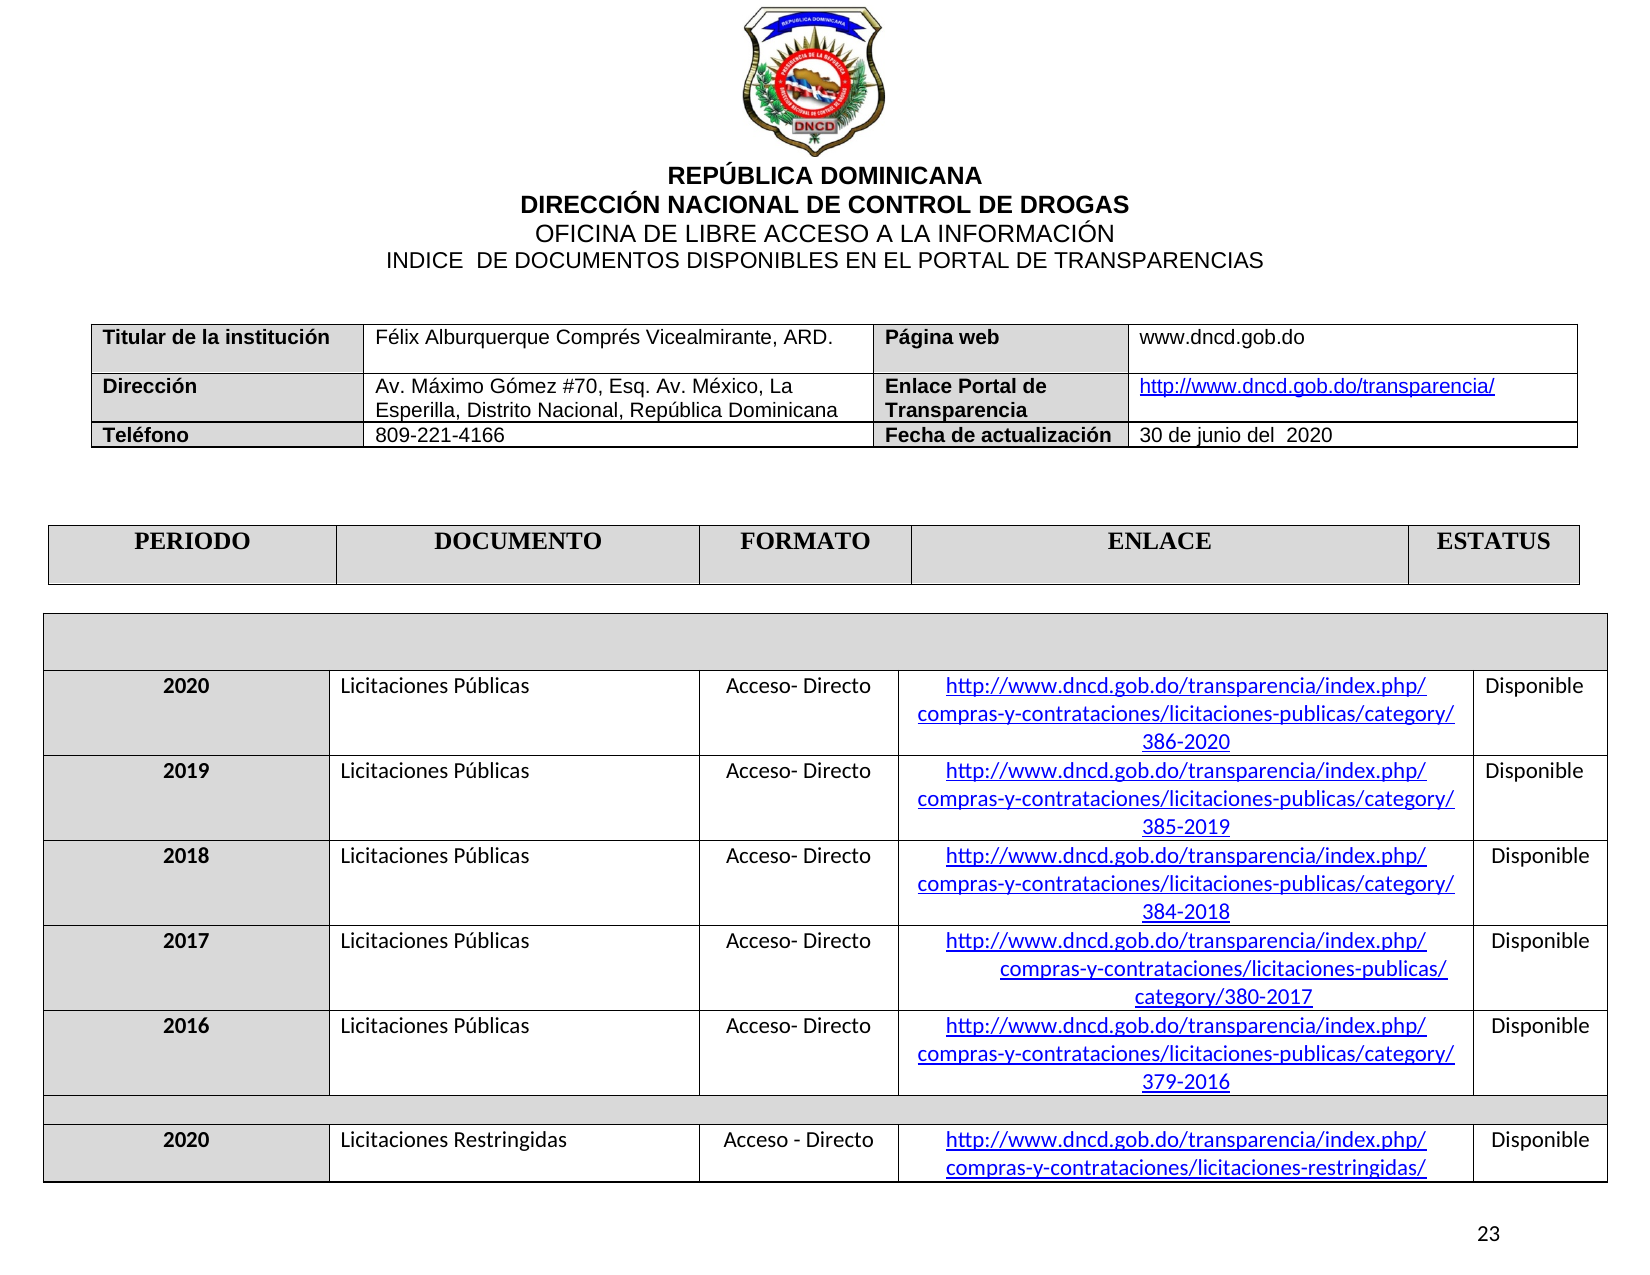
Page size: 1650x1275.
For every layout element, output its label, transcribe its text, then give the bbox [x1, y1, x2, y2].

table_cell Acceso- Directo [700, 671, 898, 755]
table_cell 2018 [44, 841, 329, 925]
table_cell Acceso - Directo [700, 1125, 898, 1181]
table_cell http://www.dncd.gob.do/transparencia/index.php/compras-y-contrataciones/licitaciones-publicas/category/386-2020 [899, 671, 1473, 755]
table_cell Disponible [1474, 756, 1607, 840]
table_cell Disponible [1474, 841, 1607, 925]
table_cell http://www.dncd.gob.do/transparencia/index.php/compras-y-contrataciones/licitaciones-publicas/category/385-2019 [899, 756, 1473, 840]
table_cell Acceso- Directo [700, 841, 898, 925]
table_cell Licitaciones Públicas [330, 1011, 699, 1095]
table_cell http://www.dncd.gob.do/transparencia/index.php/compras-y-contrataciones/licitaciones-publicas/category/379-2016 [899, 1011, 1473, 1095]
table_cell Disponible [1474, 926, 1607, 1010]
table_cell Disponible [1474, 671, 1607, 755]
table_cell Licitaciones Públicas [330, 756, 699, 840]
table_cell http://www.dncd.gob.do/transparencia/index.php/compras-y-contrataciones/licitaciones-restringidas/category/391-2020 [899, 1125, 1473, 1181]
table_cell 2020 [44, 671, 329, 755]
table_cell Disponible [1474, 1011, 1607, 1095]
table_cell Acceso- Directo [700, 1011, 898, 1095]
picture [742, 5, 886, 157]
table_cell 2016 [44, 1011, 329, 1095]
table_cell Acceso- Directo [700, 756, 898, 840]
table_cell Licitaciones Públicas [330, 841, 699, 925]
table_cell http://www.dncd.gob.do/transparencia/index.php/compras-y-contrataciones/licitaciones-publicas/category/384-2018 [899, 841, 1473, 925]
table_cell Licitaciones Restringidas [330, 1125, 699, 1181]
table_cell Acceso- Directo [700, 926, 898, 1010]
table_cell [44, 614, 1607, 670]
table_cell Licitaciones Públicas [330, 671, 699, 755]
table_cell 2019 [44, 756, 329, 840]
table_cell 2020 [44, 1125, 329, 1181]
table_cell 2017 [44, 926, 329, 1010]
table_cell http://www.dncd.gob.do/transparencia/index.php/compras-y-contrataciones/licitaciones-publicas/category/380-2017 [899, 926, 1473, 1010]
table_cell [44, 1096, 1607, 1124]
table_cell Disponible [1474, 1125, 1607, 1181]
table_cell Licitaciones Públicas [330, 926, 699, 1010]
